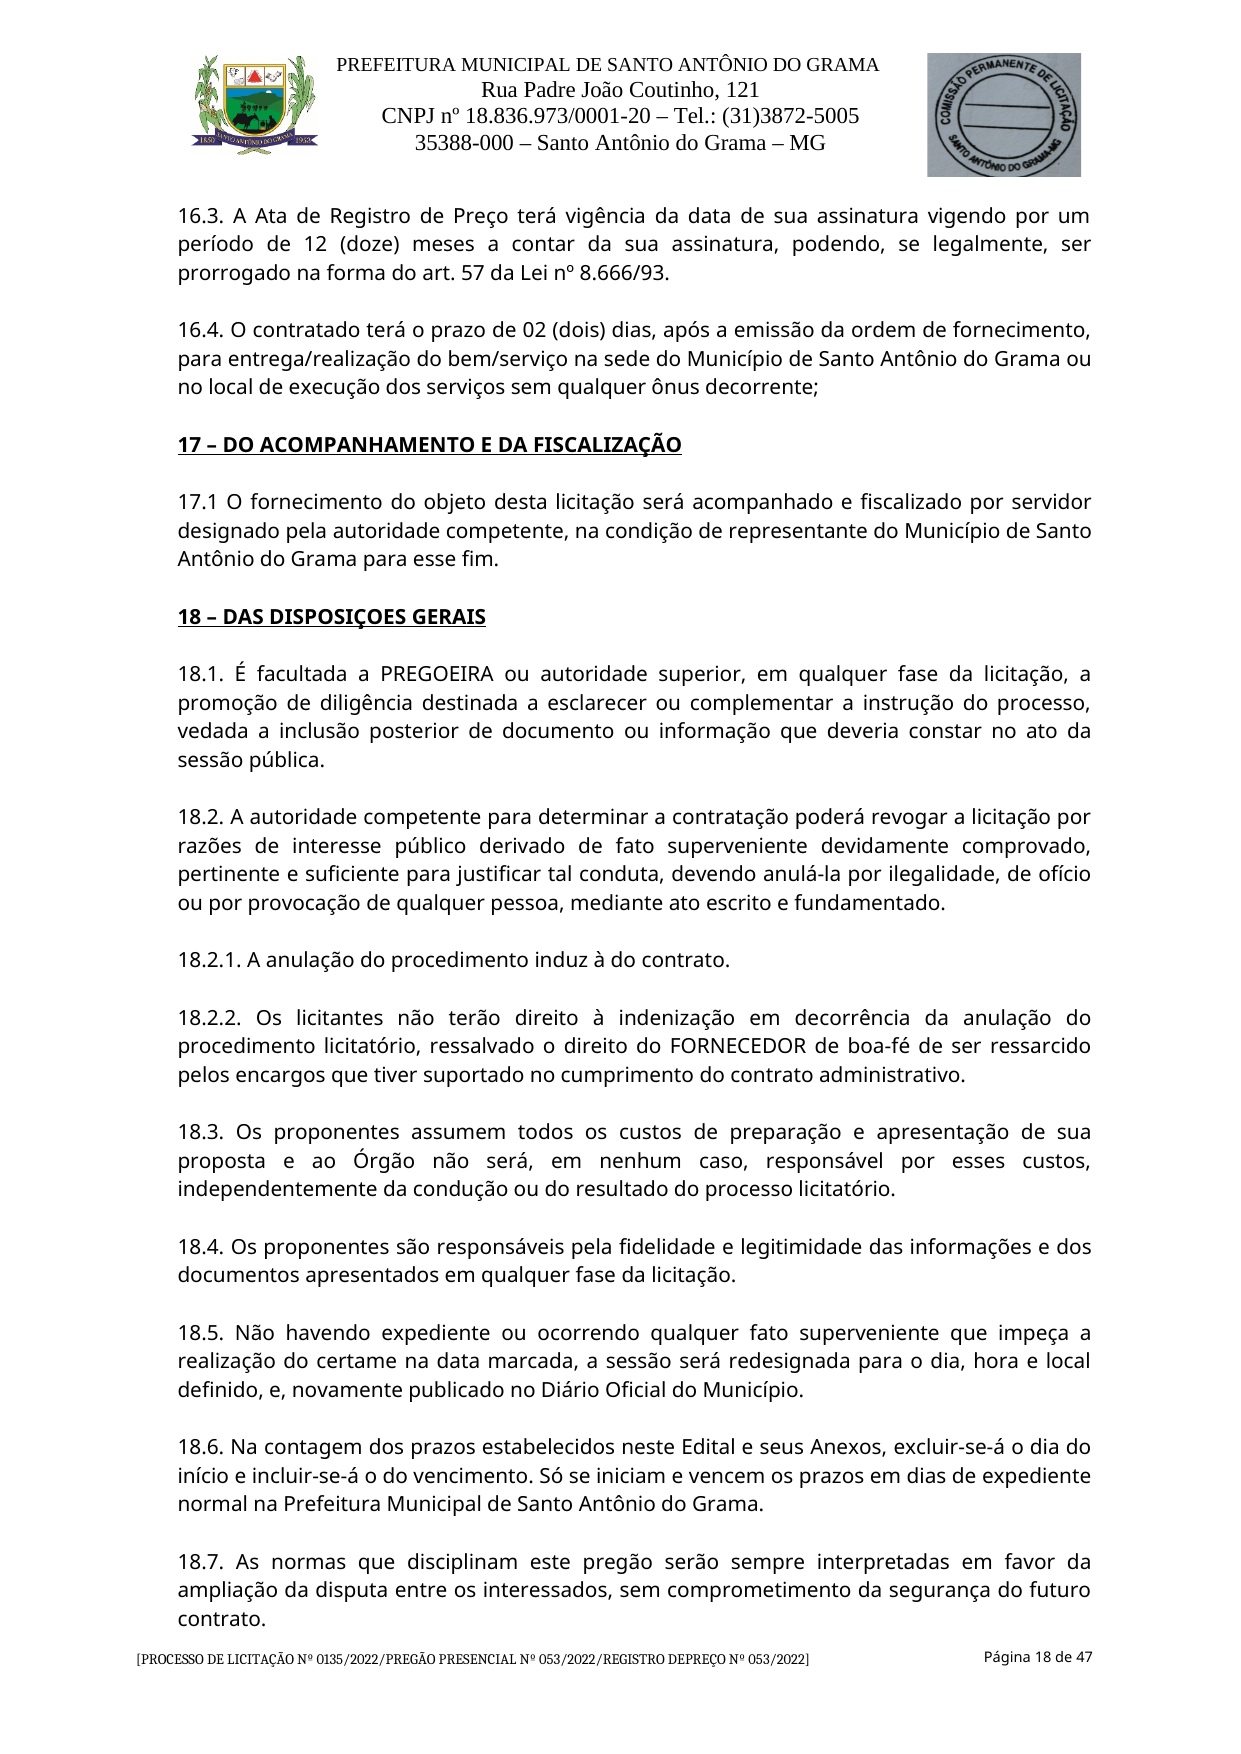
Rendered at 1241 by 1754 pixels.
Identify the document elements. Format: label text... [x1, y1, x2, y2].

text 18.2. A autoridade competente para determinar a contratação poderá revogar a licitação por razões de interesse público derivado de fato superveniente devidamente comprovado, pertinente e suficiente para justificar tal conduta, devendo anulá-la por ilegalidade, de ofício ou por provocação de qualquer pessoa, mediante ato escrito e fundamentado. [177, 802, 1092, 916]
text 17.1 O fornecimento do objeto desta licitação será acompanhado e fiscalizado por servidor designado pela autoridade competente, na condição de representante do Município de Santo Antônio do Grama para esse fim. [177, 487, 1092, 573]
text 18.7. As normas que disciplinam este pregão serão sempre interpretadas em favor da ampliação da disputa entre os interessados, sem comprometimento da segurança do futuro contrato. [177, 1547, 1092, 1632]
picture [927, 53, 1082, 177]
text 18.4. Os proponentes são responsáveis pela fidelidade e legitimidade das informações e dos documentos apresentados em qualquer fase da licitação. [177, 1232, 1092, 1289]
text 18.2.2. Os licitantes não terão direito à indenização em decorrência da anulação do procedimento licitatório, ressalvado o direito do FORNECEDOR de boa-fé de ser ressarcido pelos encargos que tiver suportado no cumprimento do contrato administrativo. [177, 1003, 1092, 1088]
text 16.4. O contratado terá o prazo de 02 (dois) dias, após a emissão da ordem de fornecimento, para entrega/realização do bem/serviço na sede do Município de Santo Antônio do Grama ou no local de execução dos serviços sem qualquer ônus decorrente; [177, 315, 1092, 401]
text 18.5. Não havendo expediente ou ocorrendo qualquer fato superveniente que impeça a realização do certame na data marcada, a sessão será redesignada para o dia, hora e local definido, e, novamente publicado no Diário Oficial do Município. [177, 1318, 1092, 1403]
text 18.2.1. A anulação do procedimento induz à do contrato. [177, 945, 1092, 974]
text 18.1. É facultada a PREGOEIRA ou autoridade superior, em qualquer fase da licitação, a promoção de diligência destinada a esclarecer ou complementar a instrução do processo, vedada a inclusão posterior de documento ou informação que deveria constar no ato da sessão pública. [177, 659, 1092, 773]
text 18.3. Os proponentes assumem todos os custos de preparação e apresentação de sua proposta e ao Órgão não será, em nenhum caso, responsável por esses custos, independentemente da condução ou do resultado do processo licitatório. [177, 1117, 1092, 1203]
picture [190, 55, 319, 155]
text 18 – DAS DISPOSIÇOES GERAIS [177, 602, 1092, 630]
text 18.6. Na contagem dos prazos estabelecidos neste Edital e seus Anexos, excluir-se-á o dia do início e incluir-se-á o do vencimento. Só se iniciam e vencem os prazos em dias de expediente normal na Prefeitura Municipal de Santo Antônio do Grama. [177, 1432, 1092, 1518]
text 16.3. A Ata de Registro de Preço terá vigência da data de sua assinatura vigendo por um período de 12 (doze) meses a contar da sua assinatura, podendo, se legalmente, ser prorrogado na forma do art. 57 da Lei nº 8.666/93. [177, 201, 1092, 286]
text 17 – DO ACOMPANHAMENTO E DA FISCALIZAÇÃO [177, 430, 1092, 458]
